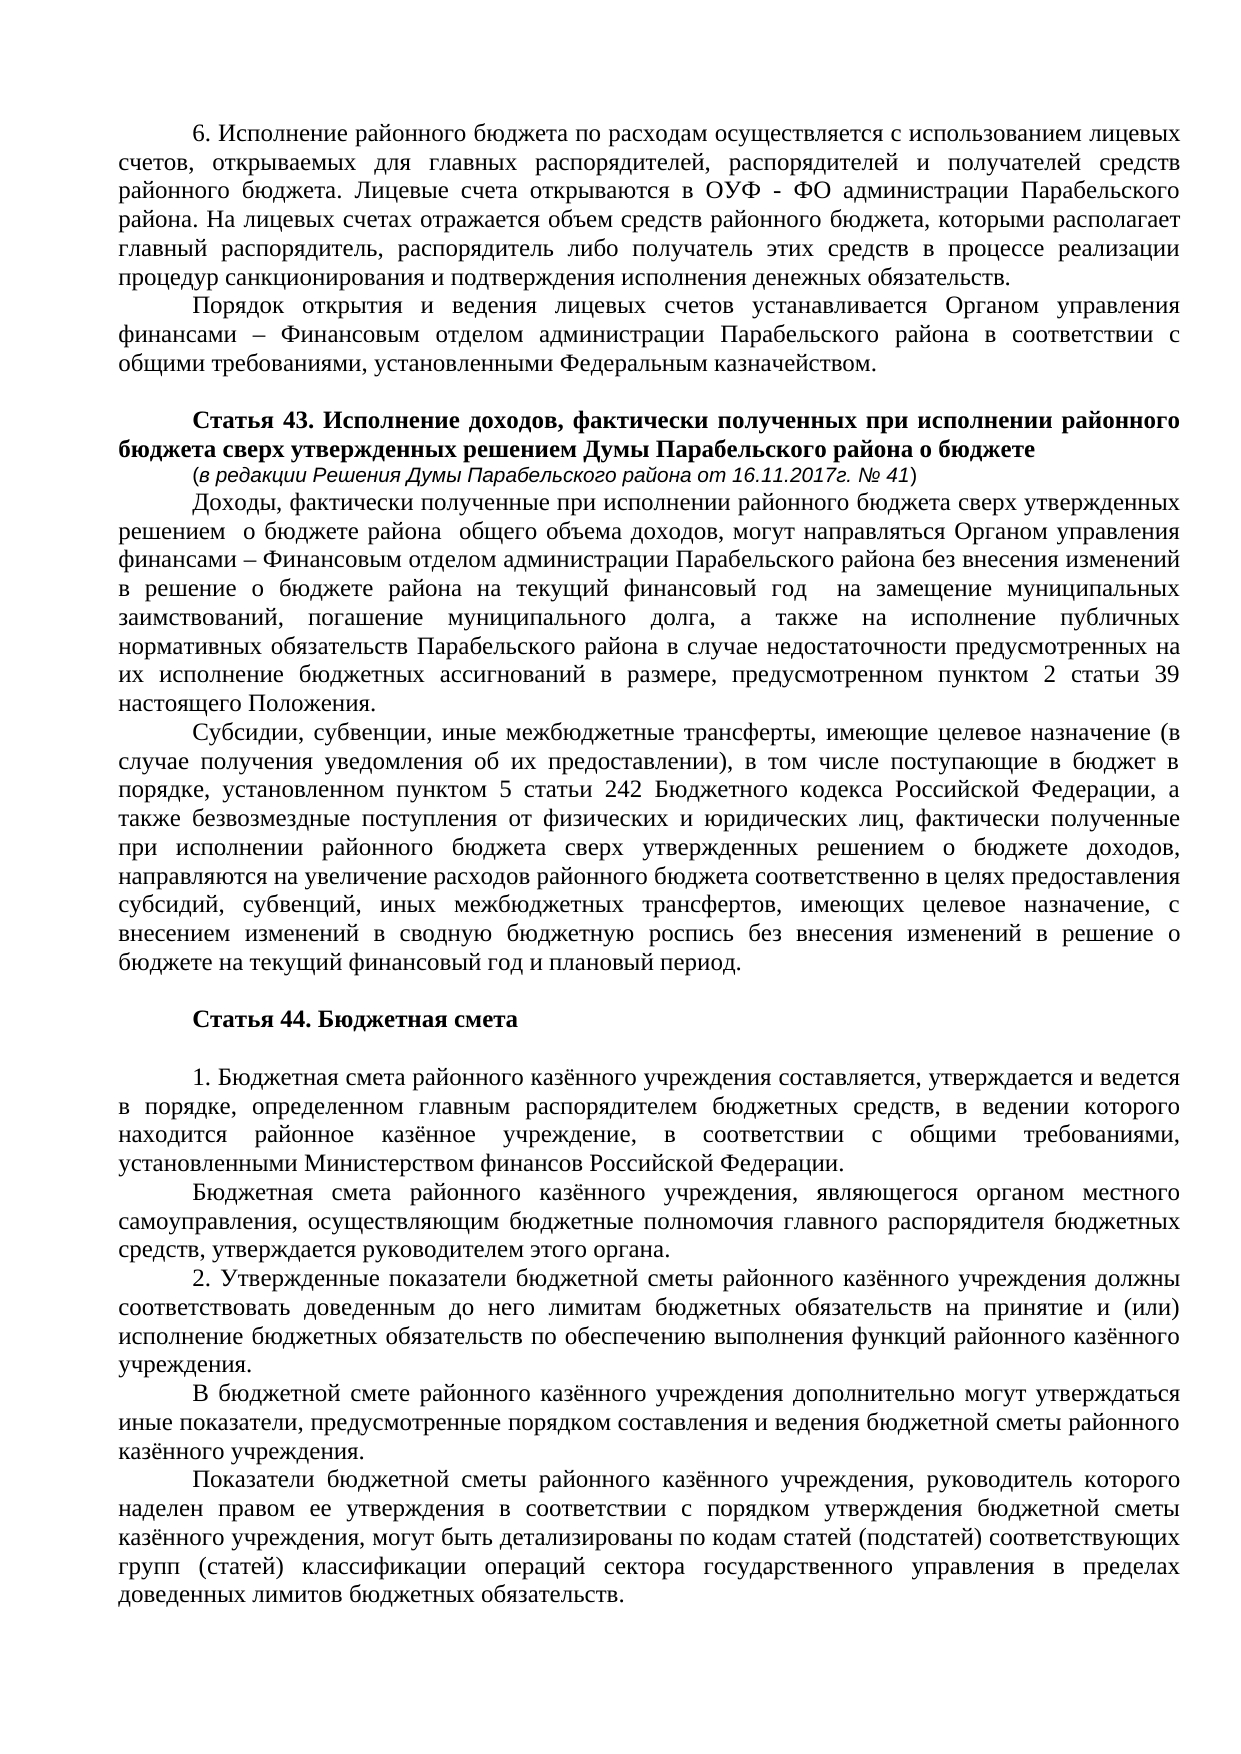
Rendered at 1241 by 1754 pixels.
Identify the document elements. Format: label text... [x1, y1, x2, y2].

text Бюджетная смета районного казённого учреждения, являющегося органом местного самоуправления, осуществляющим бюджетные полномочия главного распорядителя бюджетных средств, утверждается руководителем этого органа. [118, 1177, 1181, 1263]
text Порядок открытия и ведения лицевых счетов устанавливается Органом управления финансами – Финансовым отделом администрации Парабельского района в соответствии с общими требованиями, установленными Федеральным казначейством. [118, 291, 1181, 377]
text Субсидии, субвенции, иные межбюджетные трансферты, имеющие целевое назначение (в случае получения уведомления об их предоставлении), в том числе поступающие в бюджет в порядке, установленном пунктом 5 статьи 242 Бюджетного кодекса Российской Федерации, а также безвозмездные поступления от физических и юридических лиц, фактически полученные при исполнении районного бюджета сверх утвержденных решением о бюджете доходов, направляются на увеличение расходов районного бюджета соответственно в целях предоставления субсидий, субвенций, иных межбюджетных трансфертов, имеющих целевое назначение, с внесением изменений в сводную бюджетную роспись без внесения изменений в решение о бюджете на текущий финансовый год и плановый период. [118, 717, 1181, 976]
text Доходы, фактически полученные при исполнении районного бюджета сверх утвержденных решением о бюджете района общего объема доходов, могут направляться Органом управления финансами – Финансовым отделом администрации Парабельского района без внесения изменений в решение о бюджете района на текущий финансовый год на замещение муниципальных заимствований, погашение муниципального долга, а также на исполнение публичных нормативных обязательств Парабельского района в случае недостаточности предусмотренных на их исполнение бюджетных ассигнований в размере, предусмотренном пунктом 2 статьи 39 настоящего Положения. [118, 487, 1181, 717]
text Показатели бюджетной сметы районного казённого учреждения, руководитель которого наделен правом ее утверждения в соответствии с порядком утверждения бюджетной сметы казённого учреждения, могут быть детализированы по кодам статей (подстатей) соответствующих групп (статей) классификации операций сектора государственного управления в пределах доведенных лимитов бюджетных обязательств. [118, 1464, 1181, 1608]
text Статья 44. Бюджетная смета [118, 1004, 1181, 1033]
text 6. Исполнение районного бюджета по расходам осуществляется с использованием лицевых счетов, открываемых для главных распорядителей, распорядителей и получателей средств районного бюджета. Лицевые счета открываются в ОУФ - ФО администрации Парабельского района. На лицевых счетах отражается объем средств районного бюджета, которыми располагает главный распорядитель, распорядитель либо получатель этих средств в процессе реализации процедур санкционирования и подтверждения исполнения денежных обязательств. [118, 118, 1181, 291]
text (в редакции Решения Думы Парабельского района от 16.11.2017г. № 41) [118, 463, 1181, 487]
text В бюджетной смете районного казённого учреждения дополнительно могут утверждаться иные показатели, предусмотренные порядком составления и ведения бюджетной сметы районного казённого учреждения. [118, 1378, 1181, 1464]
text Статья 43. Исполнение доходов, фактически полученных при исполнении районного бюджета сверх утвержденных решением Думы Парабельского района о бюджете [118, 406, 1181, 463]
text 2. Утвержденные показатели бюджетной сметы районного казённого учреждения должны соответствовать доведенным до него лимитам бюджетных обязательств на принятие и (или) исполнение бюджетных обязательств по обеспечению выполнения функций районного казённого учреждения. [118, 1263, 1181, 1378]
text 1. Бюджетная смета районного казённого учреждения составляется, утверждается и ведется в порядке, определенном главным распорядителем бюджетных средств, в ведении которого находится районное казённое учреждение, в соответствии с общими требованиями, установленными Министерством финансов Российской Федерации. [118, 1062, 1181, 1177]
